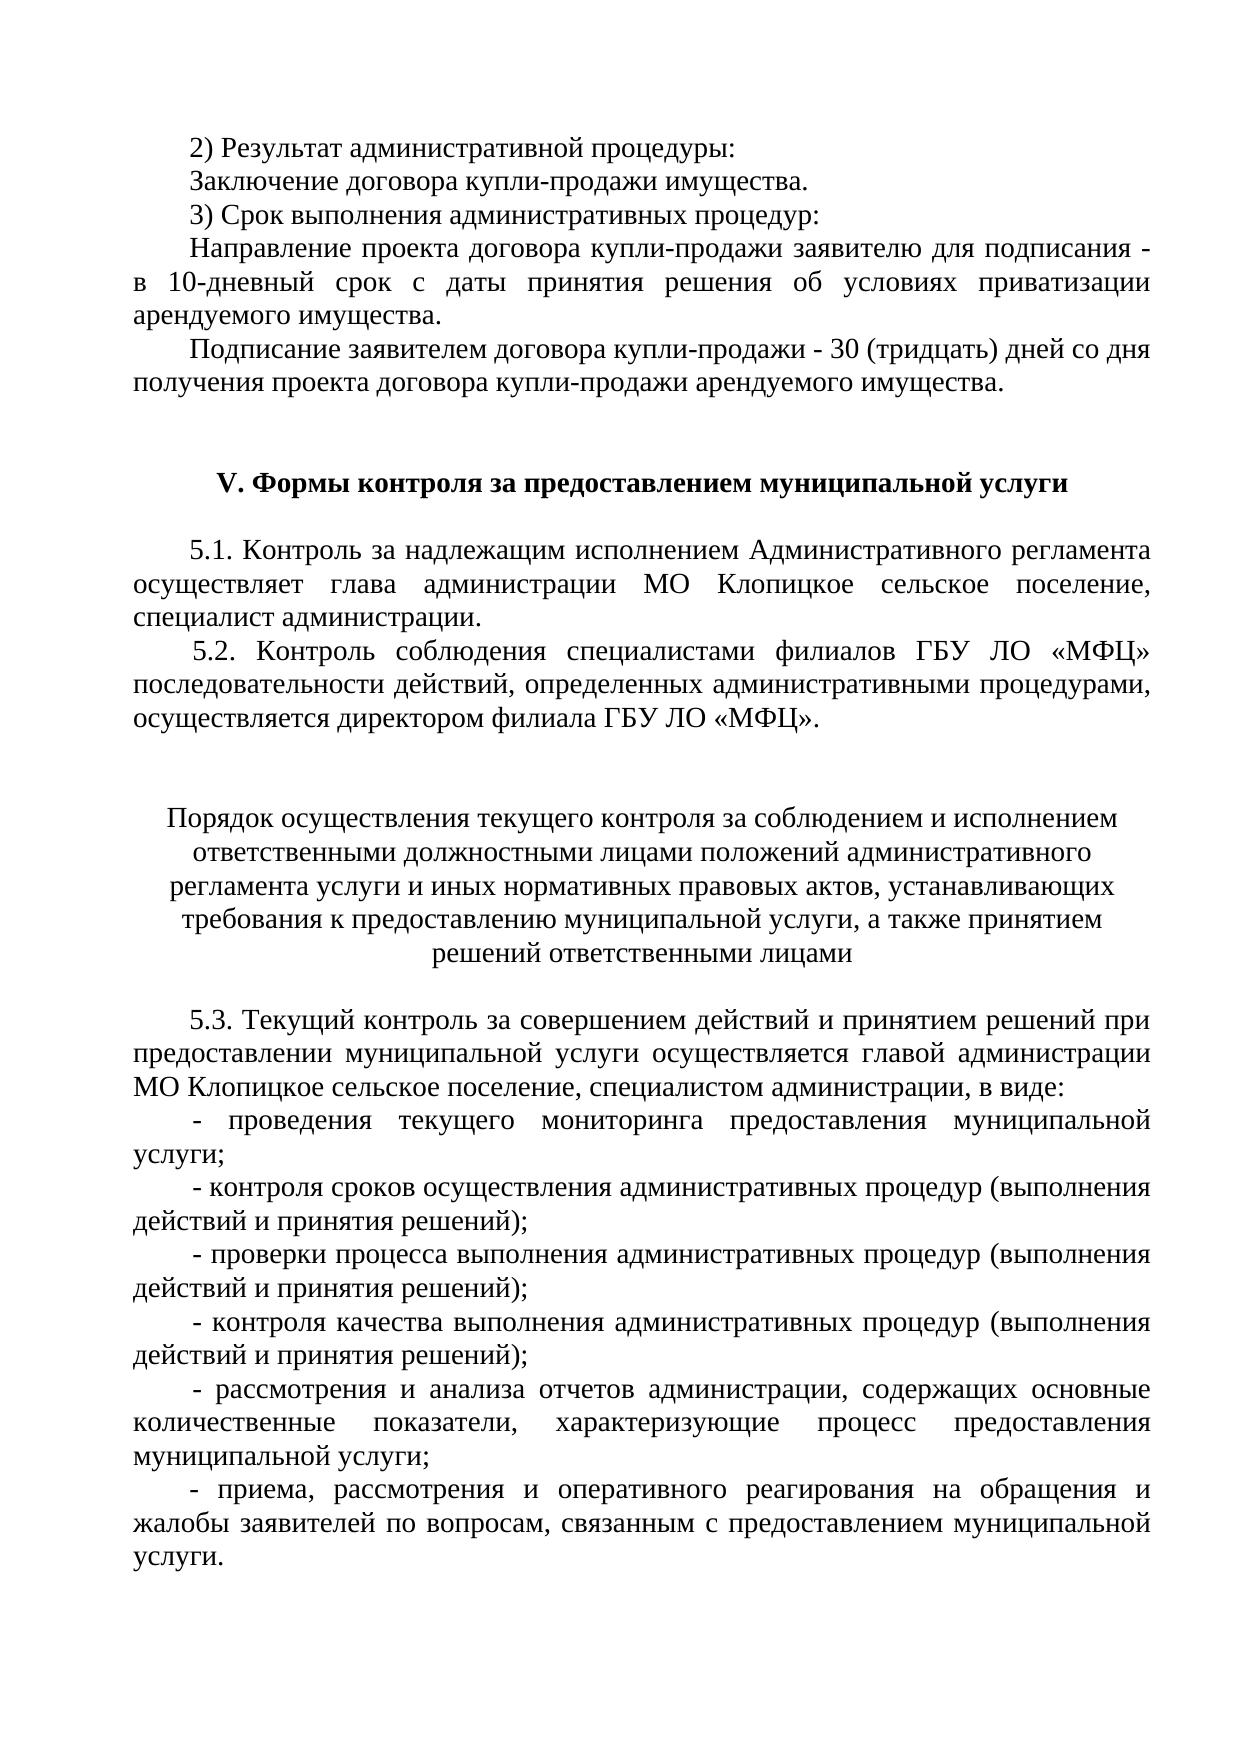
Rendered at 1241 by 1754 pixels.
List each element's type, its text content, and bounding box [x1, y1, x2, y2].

text - приема, рассмотрения и оперативного реагирования на обращения и жалобы заявителей по вопросам, связанным с предоставлением муниципальной услуги. [133, 1471, 1152, 1572]
text 2) Результат административной процедуры: [133, 130, 1152, 163]
text - рассмотрения и анализа отчетов администрации, содержащих основные количественные показатели, характеризующие процесс предоставления муниципальной услуги; [133, 1371, 1152, 1471]
text Заключение договора купли-продажи имущества. [133, 163, 1152, 197]
text - проверки процесса выполнения административных процедур (выполнения действий и принятия решений); [133, 1237, 1152, 1304]
text 3) Срок выполнения административных процедур: [133, 197, 1152, 230]
text Направление проекта договора купли-продажи заявителю для подписания - в 10-дневный срок с даты принятия решения об условиях приватизации арендуемого имущества. [133, 230, 1152, 331]
text - контроля качества выполнения административных процедур (выполнения действий и принятия решений); [133, 1304, 1152, 1371]
text Подписание заявителем договора купли-продажи - 30 (тридцать) дней со дня получения проекта договора купли-продажи арендуемого имущества. [133, 331, 1152, 398]
text 5.3. Текущий контроль за совершением действий и принятием решений при предоставлении муниципальной услуги осуществляется главой администрации МО Клопицкое сельское поселение, специалистом администрации, в виде: [133, 1002, 1152, 1102]
text 5.2. Контроль соблюдения специалистами филиалов ГБУ ЛО «МФЦ» последовательности действий, определенных административными процедурами, осуществляется директором филиала ГБУ ЛО «МФЦ». [133, 633, 1152, 733]
text - проведения текущего мониторинга предоставления муниципальной услуги; [133, 1102, 1152, 1169]
text 5.1. Контроль за надлежащим исполнением Административного регламента осуществляет глава администрации МО Клопицкое сельское поселение, специалист администрации. [133, 532, 1152, 633]
text - контроля сроков осуществления административных процедур (выполнения действий и принятия решений); [133, 1169, 1152, 1237]
text Порядок осуществления текущего контроля за соблюдением и исполнением ответственными должностными лицами положений административного регламента услуги и иных нормативных правовых актов, устанавливающих требования к предоставлению муниципальной услуги, а также принятием решений ответственными лицами [133, 801, 1152, 968]
text V. Формы контроля за предоставлением муниципальной услуги [133, 465, 1152, 499]
